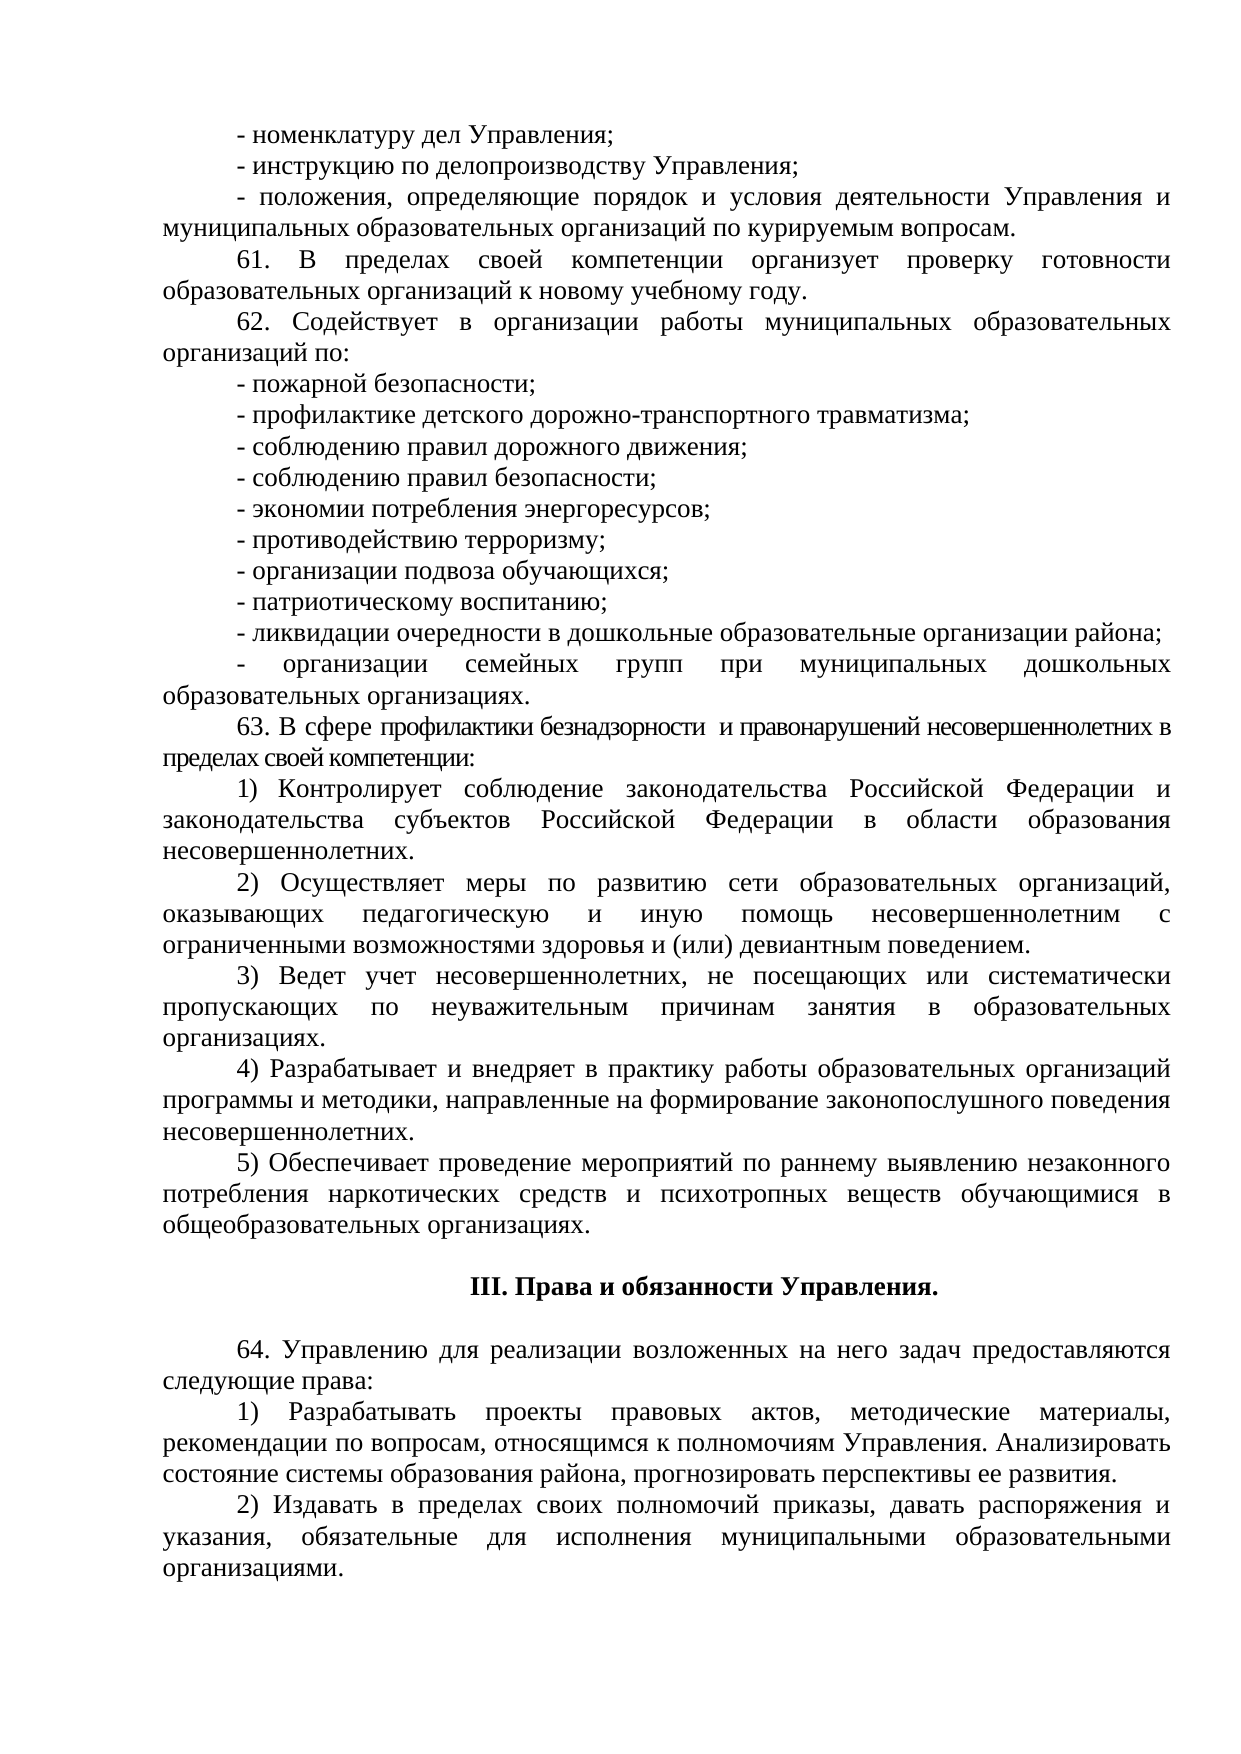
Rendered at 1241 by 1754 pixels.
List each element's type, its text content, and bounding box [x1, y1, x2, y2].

text - организации семейных групп при муниципальных дошкольных образовательных организациях. [162, 648, 1172, 710]
text 63. В сфере профилактики безнадзорности и правонарушений несовершеннолетних в пределах своей компетенции: [162, 710, 1172, 772]
text 2) Осуществляет меры по развитию сети образовательных организаций, оказывающих педагогическую и иную помощь несовершеннолетним с ограниченными возможностями здоровья и (или) девиантным поведением. [162, 866, 1172, 959]
text III. Права и обязанности Управления. [162, 1271, 1172, 1302]
text - положения, определяющие порядок и условия деятельности Управления и муниципальных образовательных организаций по курируемым вопросам. [162, 180, 1172, 243]
text - соблюдению правил безопасности; [162, 461, 1172, 492]
text - ликвидации очередности в дошкольные образовательные организации района; [162, 616, 1172, 648]
text - соблюдению правил дорожного движения; [162, 429, 1172, 461]
text - номенклатуру дел Управления; [162, 118, 1172, 149]
text - профилактике детского дорожно-транспортного травматизма; [162, 398, 1172, 429]
text 2) Издавать в пределах своих полномочий приказы, давать распоряжения и указания, обязательные для исполнения муниципальными образовательными организациями. [162, 1488, 1172, 1582]
text 1) Контролирует соблюдение законодательства Российской Федерации и законодательства субъектов Российской Федерации в области образования несовершеннолетних. [162, 772, 1172, 866]
text 5) Обеспечивает проведение мероприятий по раннему выявлению незаконного потребления наркотических средств и психотропных веществ обучающимися в общеобразовательных организациях. [162, 1146, 1172, 1239]
text 1) Разрабатывать проекты правовых актов, методические материалы, рекомендации по вопросам, относящимся к полномочиям Управления. Анализировать состояние системы образования района, прогнозировать перспективы ее развития. [162, 1395, 1172, 1488]
text - организации подвоза обучающихся; [162, 554, 1172, 585]
text - пожарной безопасности; [162, 367, 1172, 398]
text - патриотическому воспитанию; [162, 585, 1172, 616]
text 4) Разрабатывает и внедряет в практику работы образовательных организаций программы и методики, направленные на формирование законопослушного поведения несовершеннолетних. [162, 1052, 1172, 1146]
text 61. В пределах своей компетенции организует проверку готовности образовательных организаций к новому учебному году. [162, 243, 1172, 305]
text 64. Управлению для реализации возложенных на него задач предоставляются следующие права: [162, 1333, 1172, 1395]
text - экономии потребления энергоресурсов; [162, 492, 1172, 523]
text 3) Ведет учет несовершеннолетних, не посещающих или систематически пропускающих по неуважительным причинам занятия в образовательных организациях. [162, 959, 1172, 1052]
text - инструкцию по делопроизводству Управления; [162, 149, 1172, 180]
text 62. Содействует в организации работы муниципальных образовательных организаций по: [162, 305, 1172, 367]
text - противодействию терроризму; [162, 523, 1172, 554]
